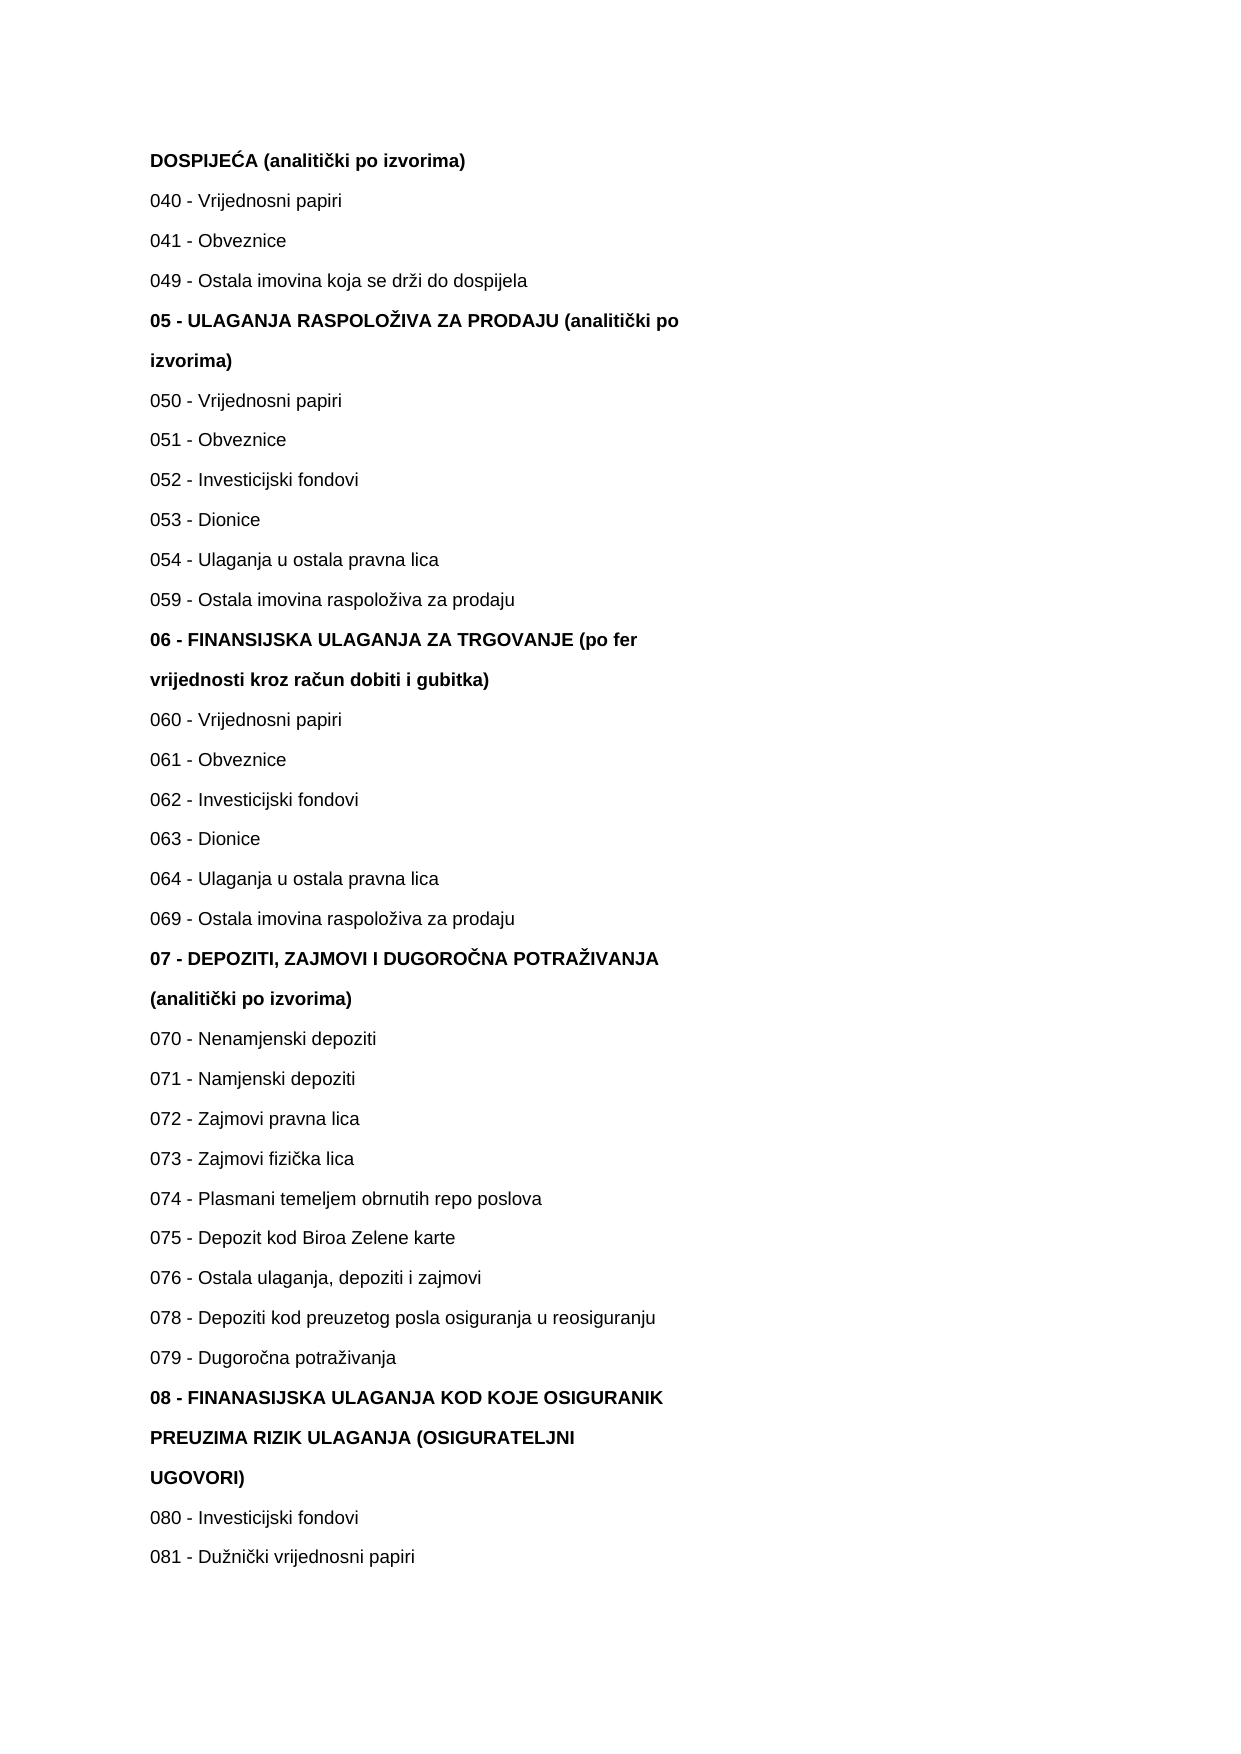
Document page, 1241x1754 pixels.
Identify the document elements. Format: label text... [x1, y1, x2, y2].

text 070 - Nenamjenski depoziti [150, 1028, 1090, 1049]
text (analitički po izvorima) [150, 988, 1090, 1009]
text 073 - Zajmovi fizička lica [150, 1147, 1090, 1169]
text 041 - Obveznice [150, 230, 1090, 251]
text 069 - Ostala imovina raspoloživa za prodaju [150, 908, 1090, 929]
text 05 - ULAGANJA RASPOLOŽIVA ZA PRODAJU (analitički po [150, 309, 1090, 331]
text 051 - Obveznice [150, 429, 1090, 451]
text 080 - Investicijski fondovi [150, 1506, 1090, 1528]
text 07 - DEPOZITI, ZAJMOVI I DUGOROČNA POTRAŽIVANJA [150, 948, 1090, 969]
text 081 - Dužnički vrijednosni papiri [150, 1546, 1090, 1568]
text 062 - Investicijski fondovi [150, 788, 1090, 810]
text 053 - Dionice [150, 509, 1090, 531]
text 06 - FINANSIJSKA ULAGANJA ZA TRGOVANJE (po fer [150, 629, 1090, 650]
text UGOVORI) [150, 1467, 1090, 1488]
text vrijednosti kroz račun dobiti i gubitka) [150, 669, 1090, 690]
text 049 - Ostala imovina koja se drži do dospijela [150, 270, 1090, 291]
text PREUZIMA RIZIK ULAGANJA (OSIGURATELJNI [150, 1427, 1090, 1448]
text 078 - Depoziti kod preuzetog posla osiguranja u reosiguranju [150, 1307, 1090, 1328]
text 040 - Vrijednosni papiri [150, 190, 1090, 211]
text 075 - Depozit kod Biroa Zelene karte [150, 1227, 1090, 1249]
text 08 - FINANASIJSKA ULAGANJA KOD KOJE OSIGURANIK [150, 1387, 1090, 1408]
text 063 - Dionice [150, 828, 1090, 850]
text 052 - Investicijski fondovi [150, 469, 1090, 491]
text DOSPIJEĆA (analitički po izvorima) [150, 150, 1090, 172]
text 076 - Ostala ulaganja, depoziti i zajmovi [150, 1267, 1090, 1289]
text 064 - Ulaganja u ostala pravna lica [150, 868, 1090, 890]
text 054 - Ulaganja u ostala pravna lica [150, 549, 1090, 571]
text 060 - Vrijednosni papiri [150, 708, 1090, 730]
text 072 - Zajmovi pravna lica [150, 1107, 1090, 1129]
text 071 - Namjenski depoziti [150, 1068, 1090, 1089]
text 079 - Dugoročna potraživanja [150, 1347, 1090, 1368]
text 074 - Plasmani temeljem obrnutih repo poslova [150, 1187, 1090, 1209]
text 050 - Vrijednosni papiri [150, 389, 1090, 411]
text 059 - Ostala imovina raspoloživa za prodaju [150, 589, 1090, 610]
text izvorima) [150, 349, 1090, 371]
text 061 - Obveznice [150, 748, 1090, 770]
